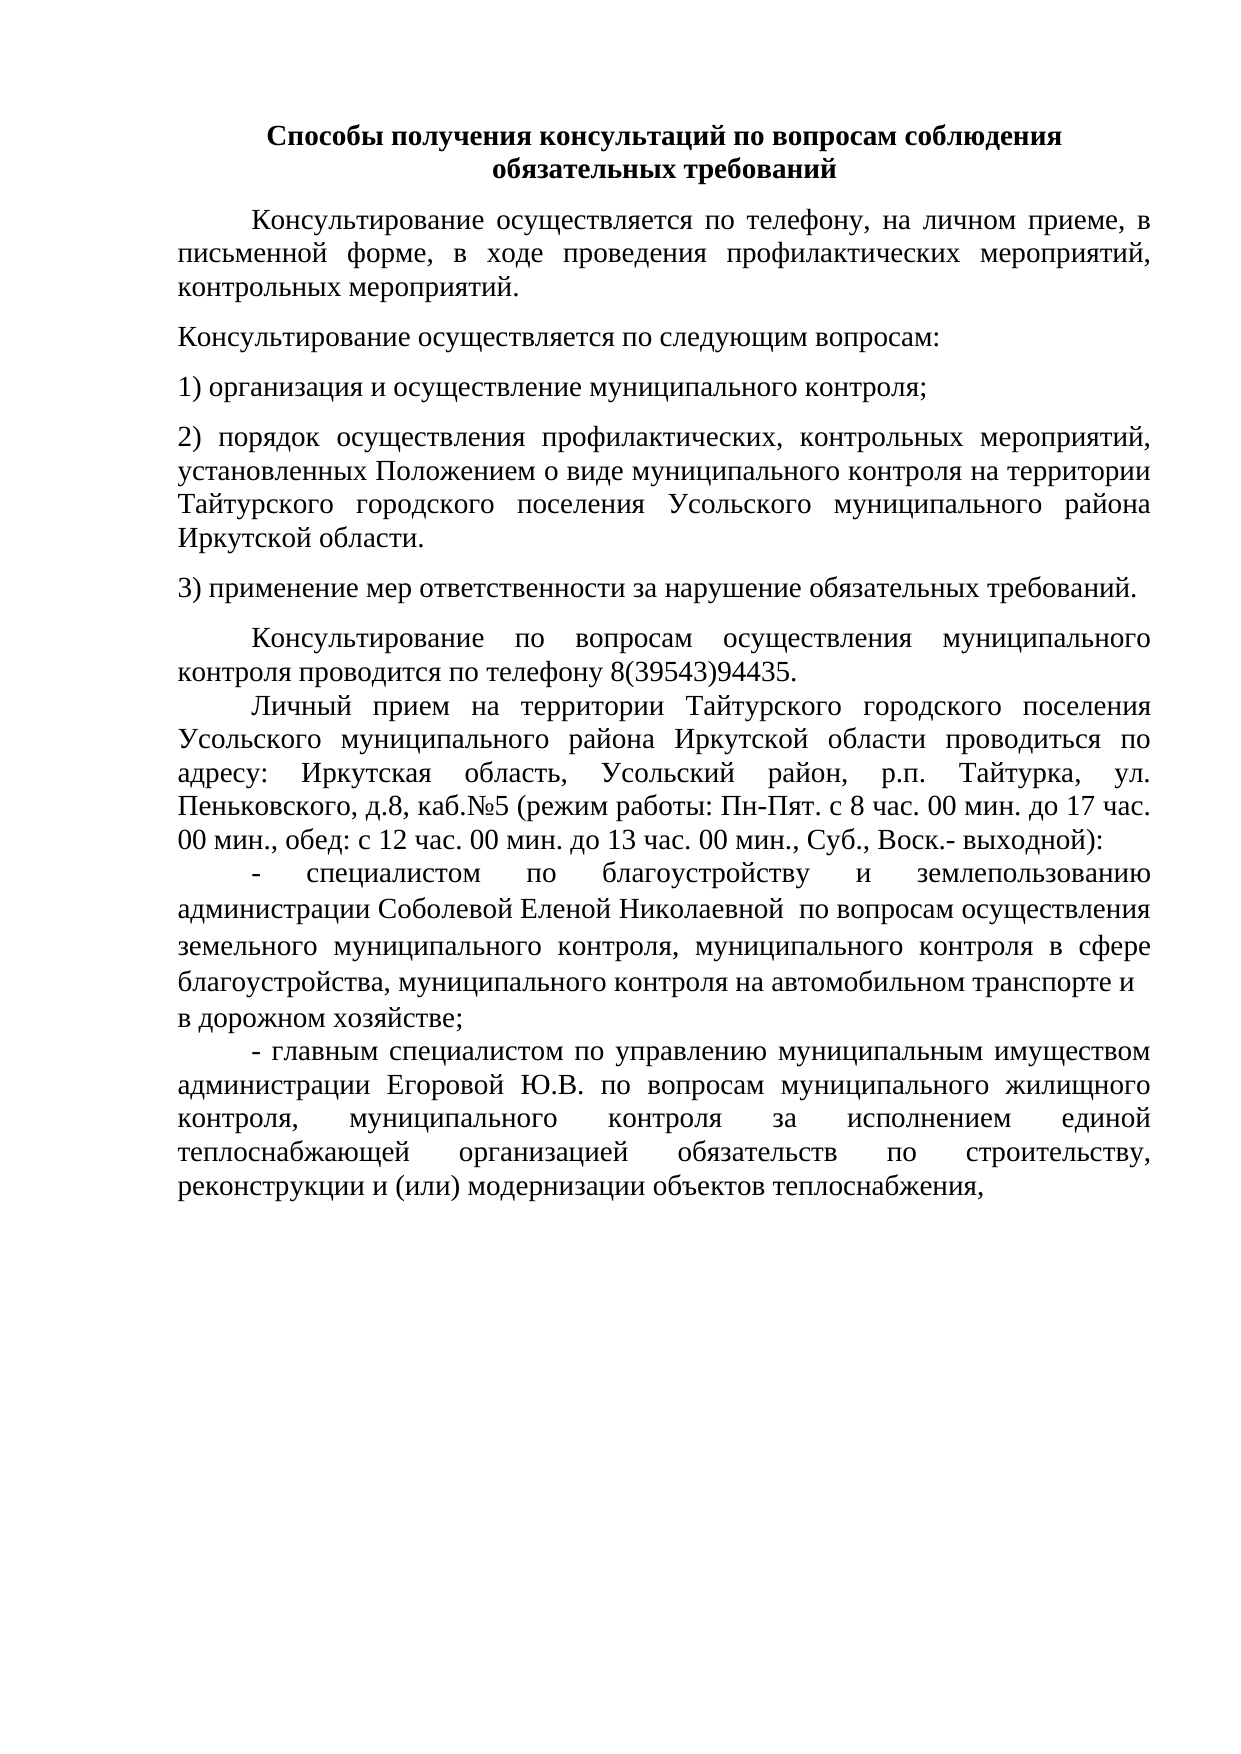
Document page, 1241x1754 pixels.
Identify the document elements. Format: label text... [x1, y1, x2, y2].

text Консультирование по вопросам осуществления муниципального контроля проводится по телефону 8(39543)94435. [177, 621, 1152, 688]
text 1) организация и осуществление муниципального контроля; [177, 369, 1152, 403]
text Консультирование осуществляется по телефону, на личном приеме, в письменной форме, в ходе проведения профилактических мероприятий, контрольных мероприятий. [177, 202, 1152, 302]
text - специалистом по благоустройству и землепользованию администрации Соболевой Еленой Николаевной по вопросам осуществления земельного муниципального контроля, муниципального контроля в сфере благоустройства, муниципального контроля на автомобильном транспорте и [177, 855, 1152, 997]
text Способы получения консультаций по вопросам соблюдения обязательных требований [177, 118, 1152, 185]
text в дорожном хозяйстве; [177, 1000, 1152, 1033]
text Личный прием на территории Тайтурского городского поселения Усольского муниципального района Иркутской области проводиться по адресу: Иркутская область, Усольский район, р.п. Тайтурка, ул. Пеньковского, д.8, каб.№5 (режим работы: Пн-Пят. с 8 час. 00 мин. до 17 час. 00 мин., обед: с 12 час. 00 мин. до 13 час. 00 мин., Суб., Воск.- выходной): [177, 688, 1152, 855]
text - главным специалистом по управлению муниципальным имуществом администрации Егоровой Ю.В. по вопросам муниципального жилищного контроля, муниципального контроля за исполнением единой теплоснабжающей организацией обязательств по строительству, реконструкции и (или) модернизации объектов теплоснабжения, [177, 1033, 1152, 1201]
text 3) применение мер ответственности за нарушение обязательных требований. [177, 570, 1152, 604]
text Консультирование осуществляется по следующим вопросам: [177, 319, 1152, 353]
text 2) порядок осуществления профилактических, контрольных мероприятий, установленных Положением о виде муниципального контроля на территории Тайтурского городского поселения Усольского муниципального района Иркутской области. [177, 419, 1152, 554]
